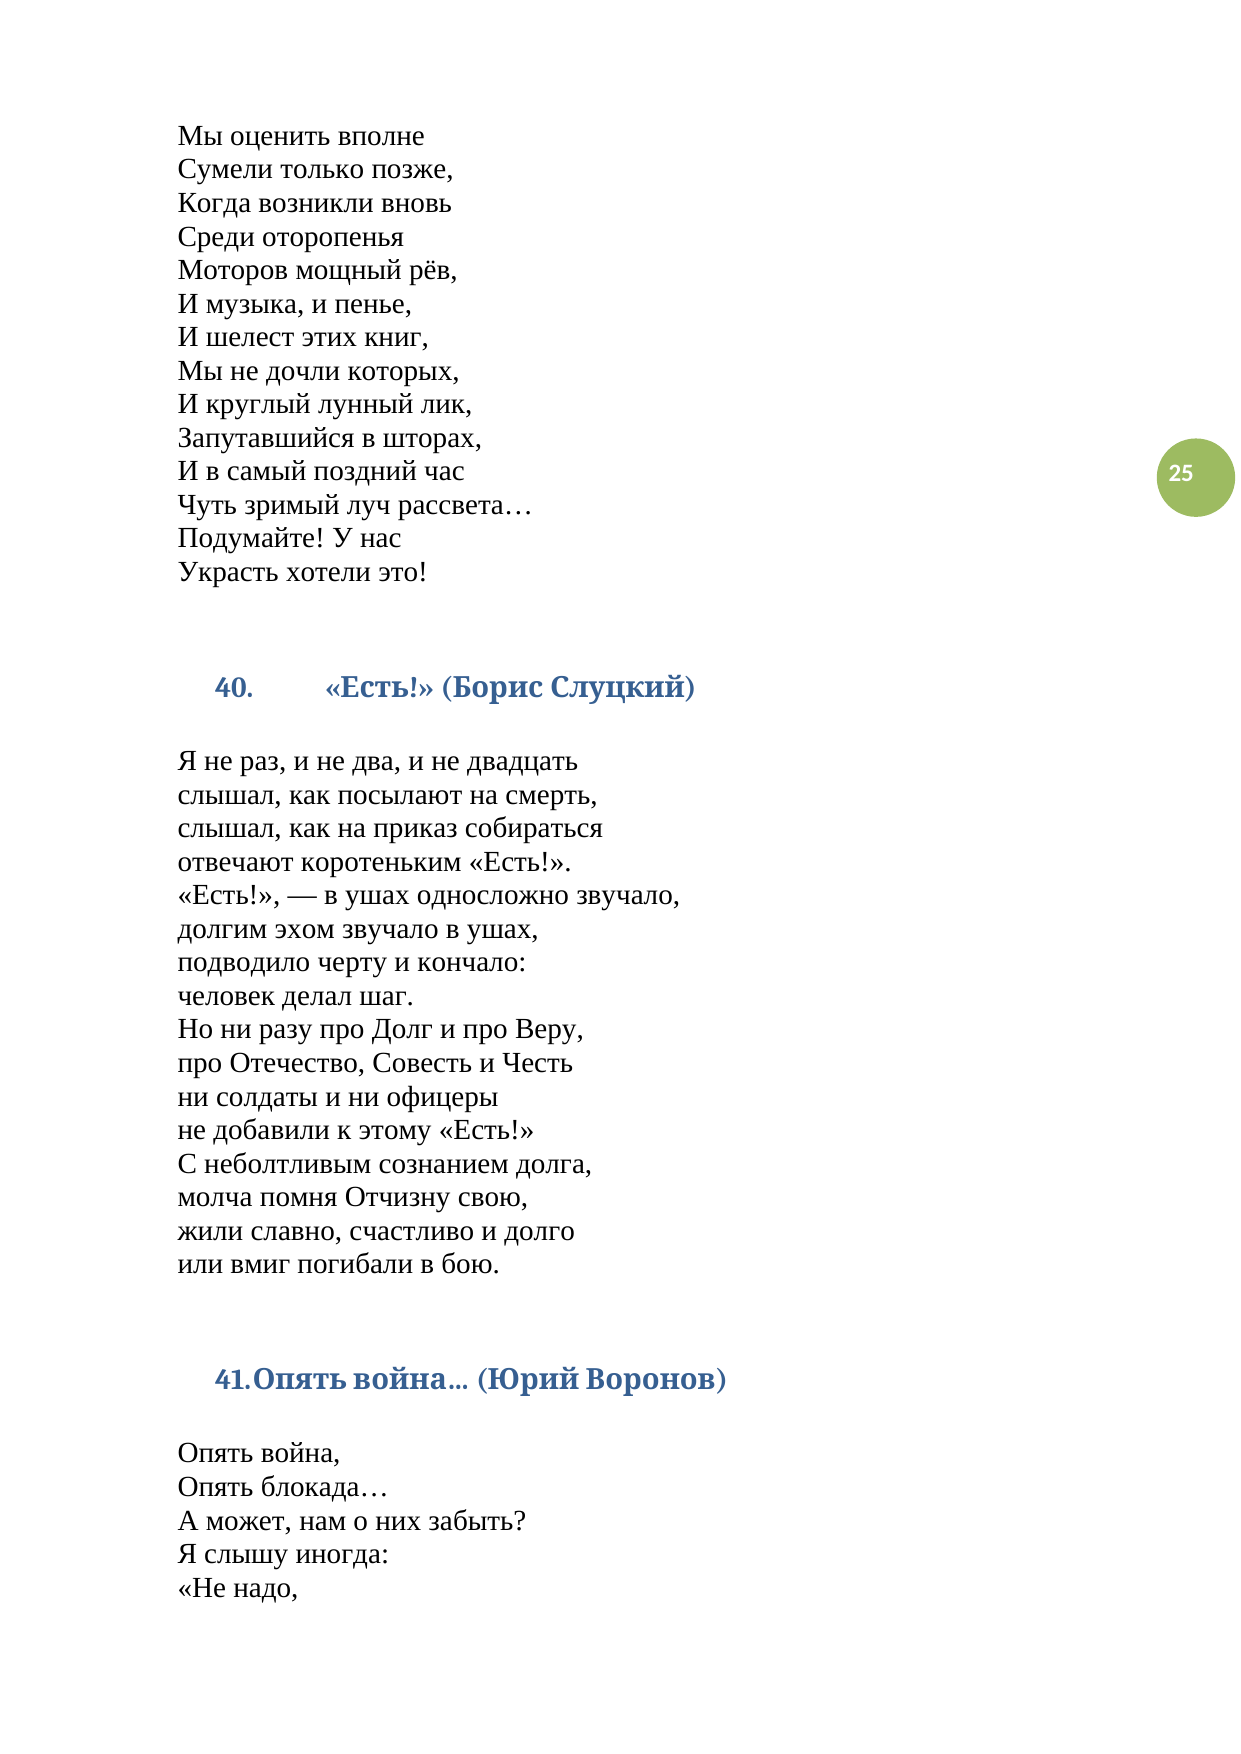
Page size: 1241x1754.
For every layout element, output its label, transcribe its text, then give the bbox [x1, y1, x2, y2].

text Я слышу иногда: [177, 1536, 1152, 1570]
text Я не раз, и не два, и не двадцать [177, 743, 1152, 777]
subtitle «Есть!» (Борис Слуцкий) [215, 671, 1152, 705]
text Мы оценить вполне [177, 118, 1152, 152]
text Мы не дочли которых, [177, 353, 1152, 386]
text Опять война, [177, 1436, 1152, 1469]
text Подумайте! У нас [177, 521, 1152, 554]
text слышал, как на приказ собираться [177, 810, 1152, 844]
text И шелест этих книг, [177, 319, 1152, 353]
text Моторов мощный рёв, [177, 252, 1152, 286]
text «Есть!», — в ушах односложно звучало, [177, 877, 1152, 911]
text Украсть хотели это! [177, 554, 1152, 588]
text молча помня Отчизну свою, [177, 1179, 1152, 1213]
text ни солдаты и ни офицеры [177, 1079, 1152, 1112]
text человек делал шаг. [177, 978, 1152, 1012]
text не добавили к этому «Есть!» [177, 1112, 1152, 1146]
text про Отечество, Совесть и Честь [177, 1045, 1152, 1079]
subtitle Опять война… (Юрий Воронов) [215, 1363, 1152, 1397]
text Когда возникли вновь [177, 185, 1152, 219]
text И в самый поздний час [177, 453, 1152, 487]
text отвечают коротеньким «Есть!». [177, 844, 1152, 877]
text или вмиг погибали в бою. [177, 1246, 1152, 1280]
text Чуть зримый луч рассвета… [177, 487, 1152, 521]
text Но ни разу про Долг и про Веру, [177, 1012, 1152, 1045]
text А может, нам о них забыть? [177, 1503, 1152, 1536]
text жили славно, счастливо и долго [177, 1213, 1152, 1246]
text С неболтливым сознанием долга, [177, 1146, 1152, 1179]
text «Не надо, [177, 1570, 1152, 1603]
text долгим эхом звучало в ушах, [177, 911, 1152, 944]
text И музыка, и пенье, [177, 286, 1152, 319]
text Запутавшийся в шторах, [177, 420, 1152, 453]
text слышал, как посылают на смерть, [177, 777, 1152, 810]
text Среди оторопенья [177, 219, 1152, 252]
text Опять блокада… [177, 1469, 1152, 1503]
text И круглый лунный лик, [177, 386, 1152, 420]
text подводило черту и кончало: [177, 944, 1152, 978]
text Сумели только позже, [177, 152, 1152, 185]
